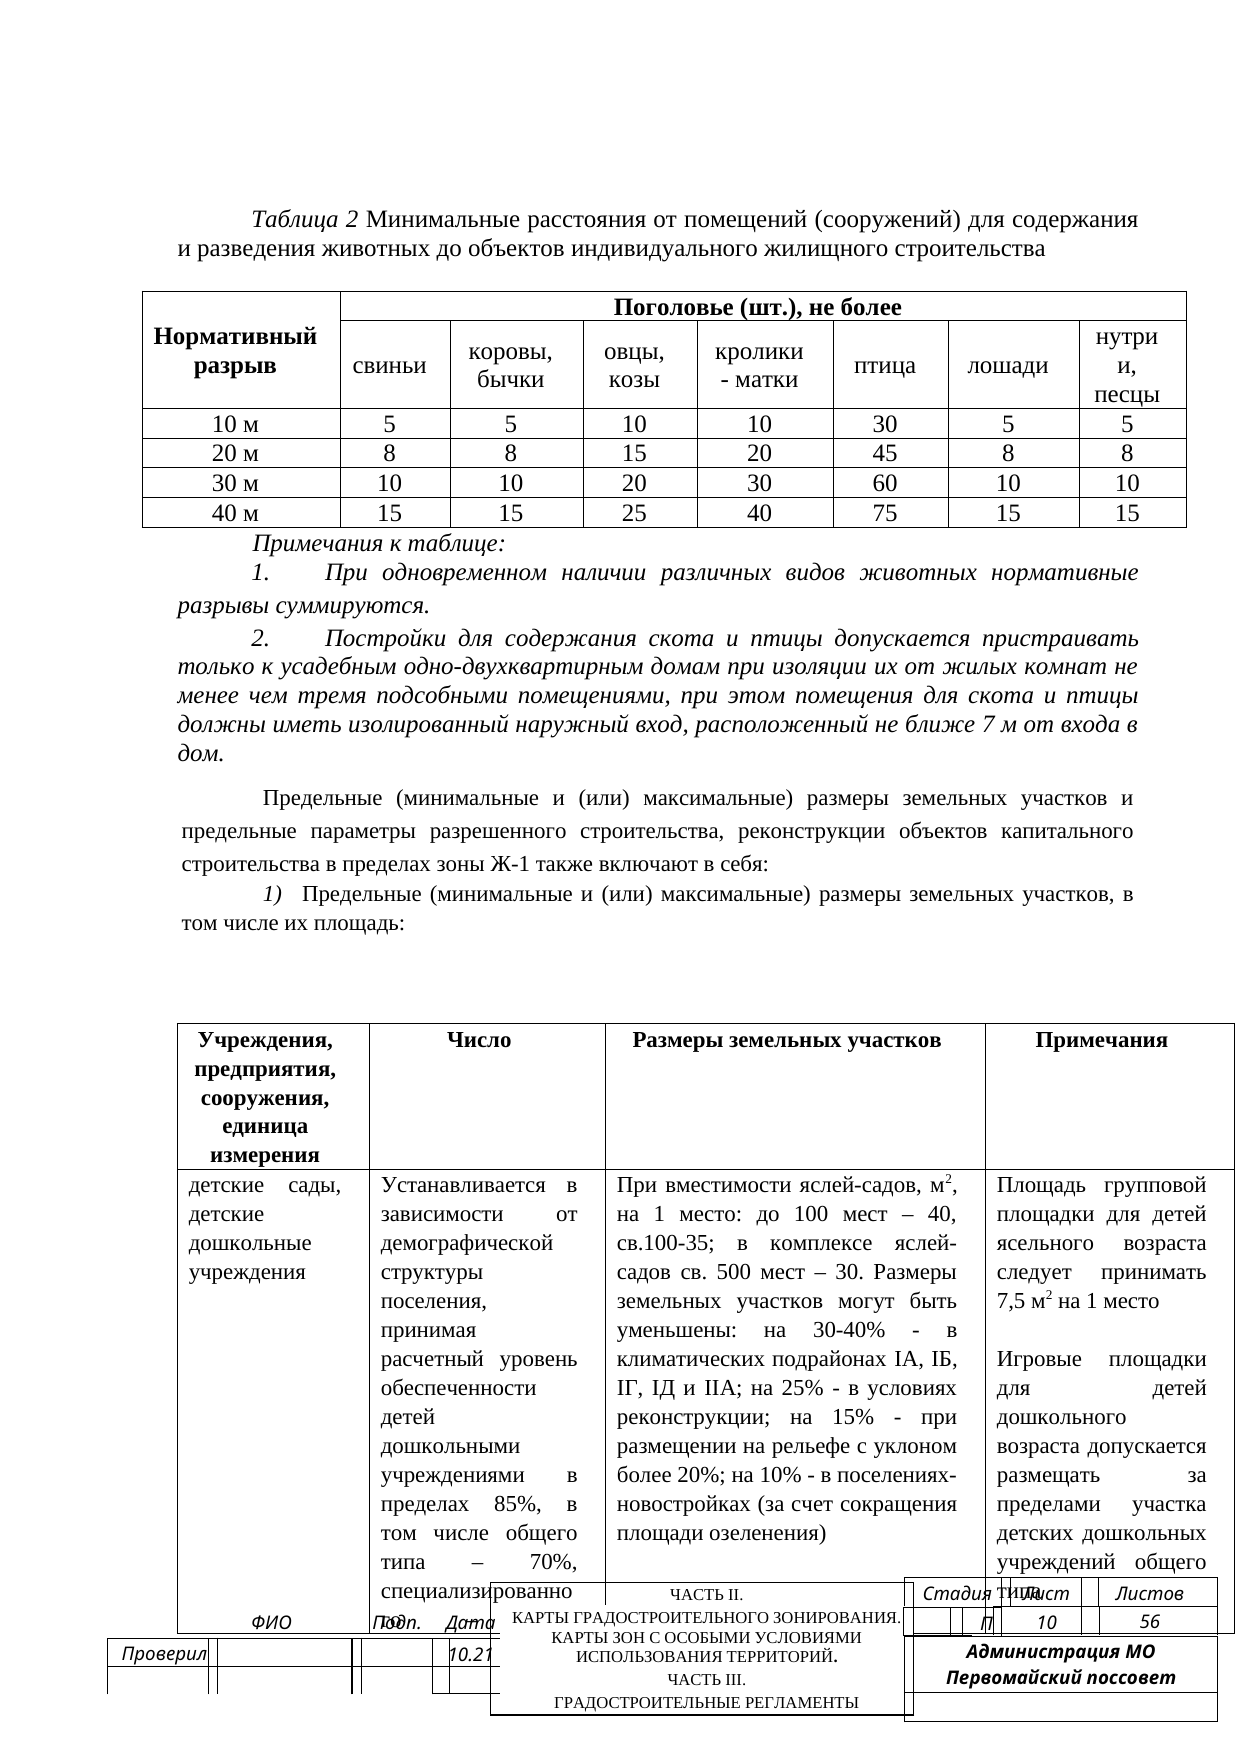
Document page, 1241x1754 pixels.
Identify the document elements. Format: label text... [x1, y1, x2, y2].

table_cell 15 [341, 498, 450, 527]
list Предельные (минимальные и (или) максимальные) размеры земельных участков, в том числе их площадь: [181, 878, 1135, 936]
table_cell птица [834, 321, 948, 408]
text Таблица 2 Минимальные расстояния от помещений (сооружений) для содержания и разведения животных до объектов индивидуального жилищного строительства [177, 204, 1139, 262]
table_cell 40 [698, 498, 833, 527]
table_cell 5 [341, 409, 450, 437]
table_cell 15 [584, 439, 697, 467]
table_cell 10 [1080, 468, 1186, 497]
table_cell 25 [584, 498, 697, 527]
table_cell [143, 409, 340, 437]
table_header Число [370, 1024, 605, 1169]
list Постройки для содержания скота и птицы допускается пристраивать только к усадебным одно-двухквартирным домам при изоляции их от жилых комнат не менее чем тремя подсобными помещениями, при этом помещения для скота и птицы должны иметь изолированный наружный вход, расположенный не ближе 7 м от входа в дом. [177, 623, 1139, 766]
table_header Примечания [986, 1024, 1234, 1169]
table_cell 5 [949, 409, 1079, 437]
table_cell 8 [451, 439, 583, 467]
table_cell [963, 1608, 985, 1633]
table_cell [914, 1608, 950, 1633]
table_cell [178, 1170, 369, 1633]
table_cell 30 [698, 468, 833, 497]
text Примечания к таблице: [177, 528, 1139, 557]
table_cell кролики - матки [698, 321, 833, 408]
table_cell 15 [1080, 498, 1186, 527]
table_cell коровы, бычки [451, 321, 583, 408]
table_cell 8 [949, 439, 1079, 467]
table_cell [370, 1170, 605, 1633]
table_cell 15 [451, 498, 583, 527]
table_cell [143, 439, 340, 467]
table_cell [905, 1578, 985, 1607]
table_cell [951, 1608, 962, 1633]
table_cell 8 [1080, 439, 1186, 467]
table_cell 10 [341, 468, 450, 497]
list При одновременном наличии различных видов животных нормативные разрывы суммируются. [177, 557, 1139, 618]
table_cell 5 [1080, 409, 1186, 437]
table_cell 8 [341, 439, 450, 467]
table_header Размеры земельных участков [606, 1024, 985, 1169]
table_cell 20 [584, 468, 697, 497]
table_cell 60 [834, 468, 948, 497]
table_cell лошади [949, 321, 1079, 408]
table_cell свиньи [341, 321, 450, 408]
table_cell 20 [698, 439, 833, 467]
table_cell 10 [451, 468, 583, 497]
table_cell [143, 468, 340, 497]
table_cell 5 [451, 409, 583, 437]
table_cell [606, 1170, 985, 1582]
table_cell 10 [584, 409, 697, 437]
table_cell 10 [698, 409, 833, 437]
table_header Учреждения, предприятия, сооружения, единица измерения [178, 1024, 369, 1169]
table_cell [143, 498, 340, 527]
table_cell 15 [949, 498, 1079, 527]
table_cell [986, 1170, 1234, 1633]
table_cell 30 [834, 409, 948, 437]
table_header Нормативный разрыв [143, 292, 340, 408]
table_cell нутрии, песцы [1080, 321, 1186, 408]
table_cell овцы, козы [584, 321, 697, 408]
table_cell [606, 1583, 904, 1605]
text Предельные (минимальные и (или) максимальные) размеры земельных участков и предельные параметры разрешенного строительства, реконструкции объектов капитального строительства в пределах зоны Ж-1 также включают в себя: [181, 779, 1135, 878]
table_header Поголовье (шт.), не более [341, 292, 1186, 320]
table_cell 45 [834, 439, 948, 467]
table_cell 10 [949, 468, 1079, 497]
table_cell 75 [834, 498, 948, 527]
